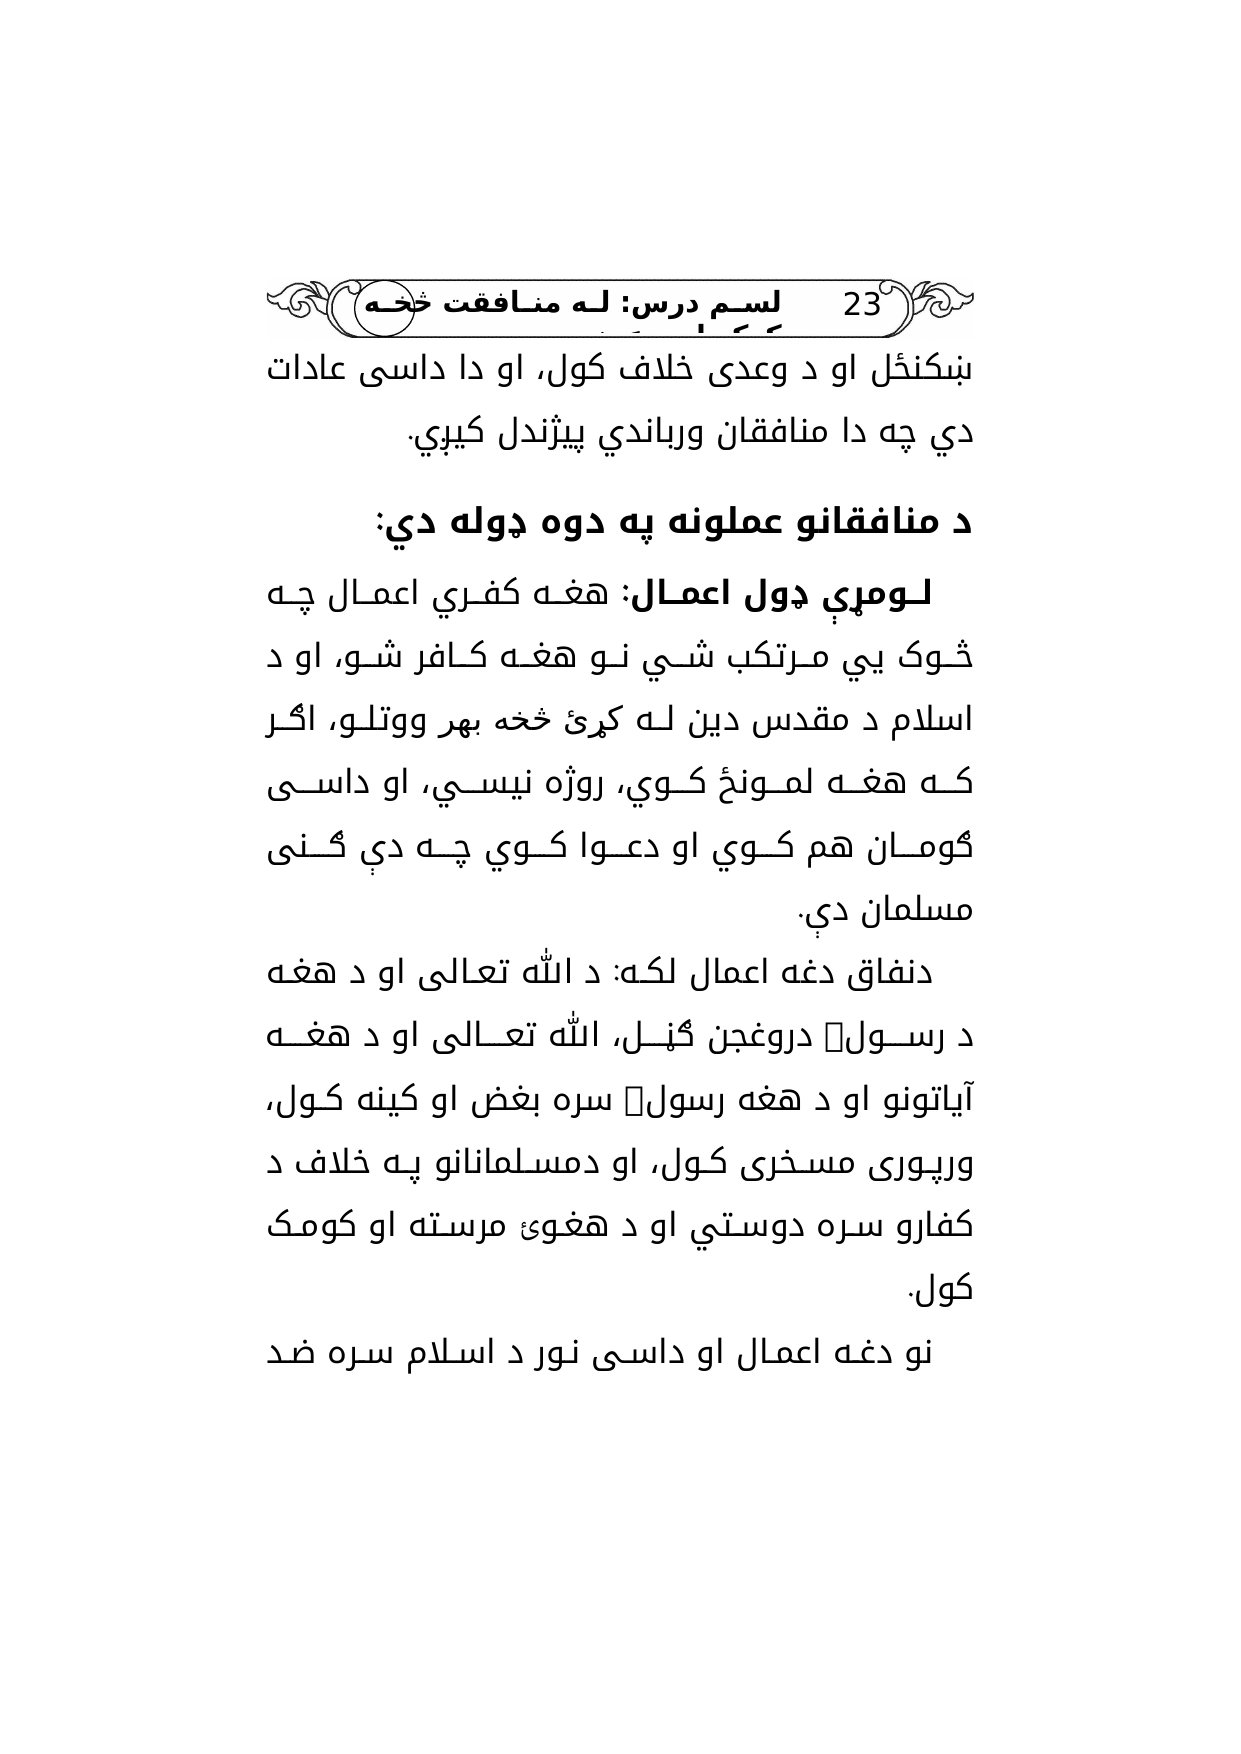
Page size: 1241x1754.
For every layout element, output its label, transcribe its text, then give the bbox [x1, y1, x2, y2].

picture [266, 278, 974, 337]
text د منافقانو عملونه په دوه ډوله دي: [266, 488, 974, 555]
text لومړې ډول اعمال: هغه کفري اعمال چه څوک يي مرتکب شي نو هغه کافر شو، او د اسلام د مقدس دین له كړﺉ څخه بهر ووتلو، اګر که هغه لمونځ کوي، روژه نیسي، او داسی ګومان هم کوي او دعوا کوي چه دې ګنی مسلمان دې. [266, 562, 974, 941]
text دنفاق دغه اعمال لکه: د الله تعالی او د هغه د رسول دروغجن ګڼل، الله تعالی او د هغه آیاتونو او د هغه رسول سره بغض او کینه کول، ورپوری مسخری کول، او دمسلمانانو په خلاف د کفارو سره دوستي او د هغوﺉ مرسته او کومک کول. [266, 941, 974, 1320]
